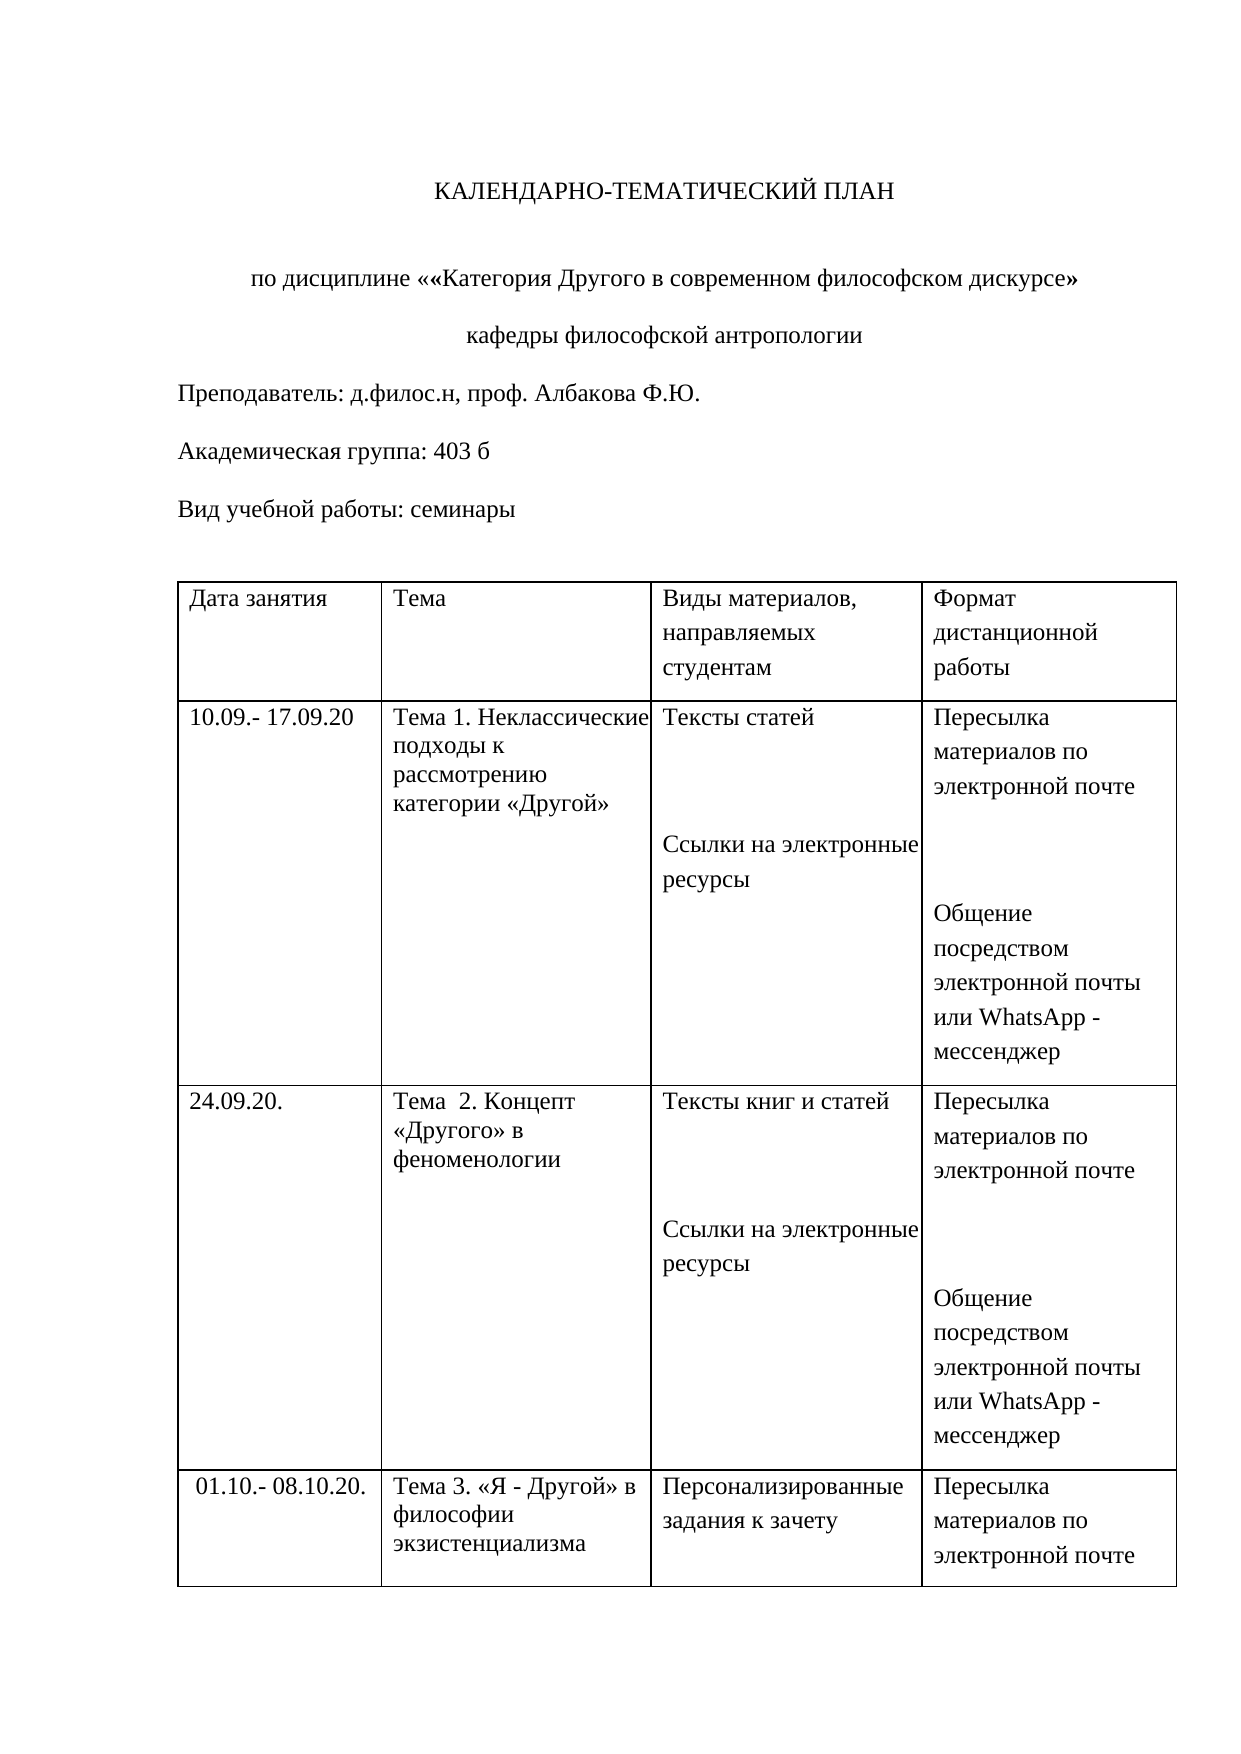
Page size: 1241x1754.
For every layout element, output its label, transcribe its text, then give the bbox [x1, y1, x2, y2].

text кафедры философской антропологии [177, 321, 1152, 349]
table_cell 24.09.20. [179, 1086, 381, 1469]
table_cell 01.10.- 08.10.20. [179, 1471, 381, 1586]
text Вид учебной работы: семинары [177, 494, 1152, 523]
text Академическая группа: 403 б [177, 436, 1152, 465]
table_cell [382, 1471, 650, 1586]
text Преподаватель: д.филос.н, проф. Албакова Ф.Ю. [177, 378, 1152, 407]
table_cell 10.09.- 17.09.20 [179, 702, 381, 1085]
table_header Тема [382, 583, 650, 700]
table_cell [652, 1471, 921, 1586]
table_cell Пересылка материалов по электронной почте Общение посредством электронной почты или WhatsApp - мессенджер [923, 702, 1176, 1085]
table_cell Пересылка материалов по электронной почте Общение посредством электронной почты или WhatsApp - мессенджер [923, 1086, 1176, 1469]
table_header Дата занятия [179, 583, 381, 700]
table_header Формат дистанционной работы [923, 583, 1176, 700]
table_cell Тексты статей Ссылки на электронные ресурсы [652, 702, 921, 1085]
table_cell Тема 2. Концепт «Другого» в феноменологии [382, 1086, 650, 1469]
text КАЛЕНДАРНО-ТЕМАТИЧЕСКИЙ ПЛАН [177, 176, 1152, 205]
table_cell Тема 1. Неклассические подходы к рассмотрению категории «Другой» [382, 702, 650, 1085]
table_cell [923, 1471, 1176, 1586]
table_header Виды материалов, направляемых студентам [652, 583, 921, 700]
table_cell Тексты книг и статей Ссылки на электронные ресурсы [652, 1086, 921, 1469]
text по дисциплине ««Категория Другого в современном философском дискурсе» [177, 263, 1152, 291]
